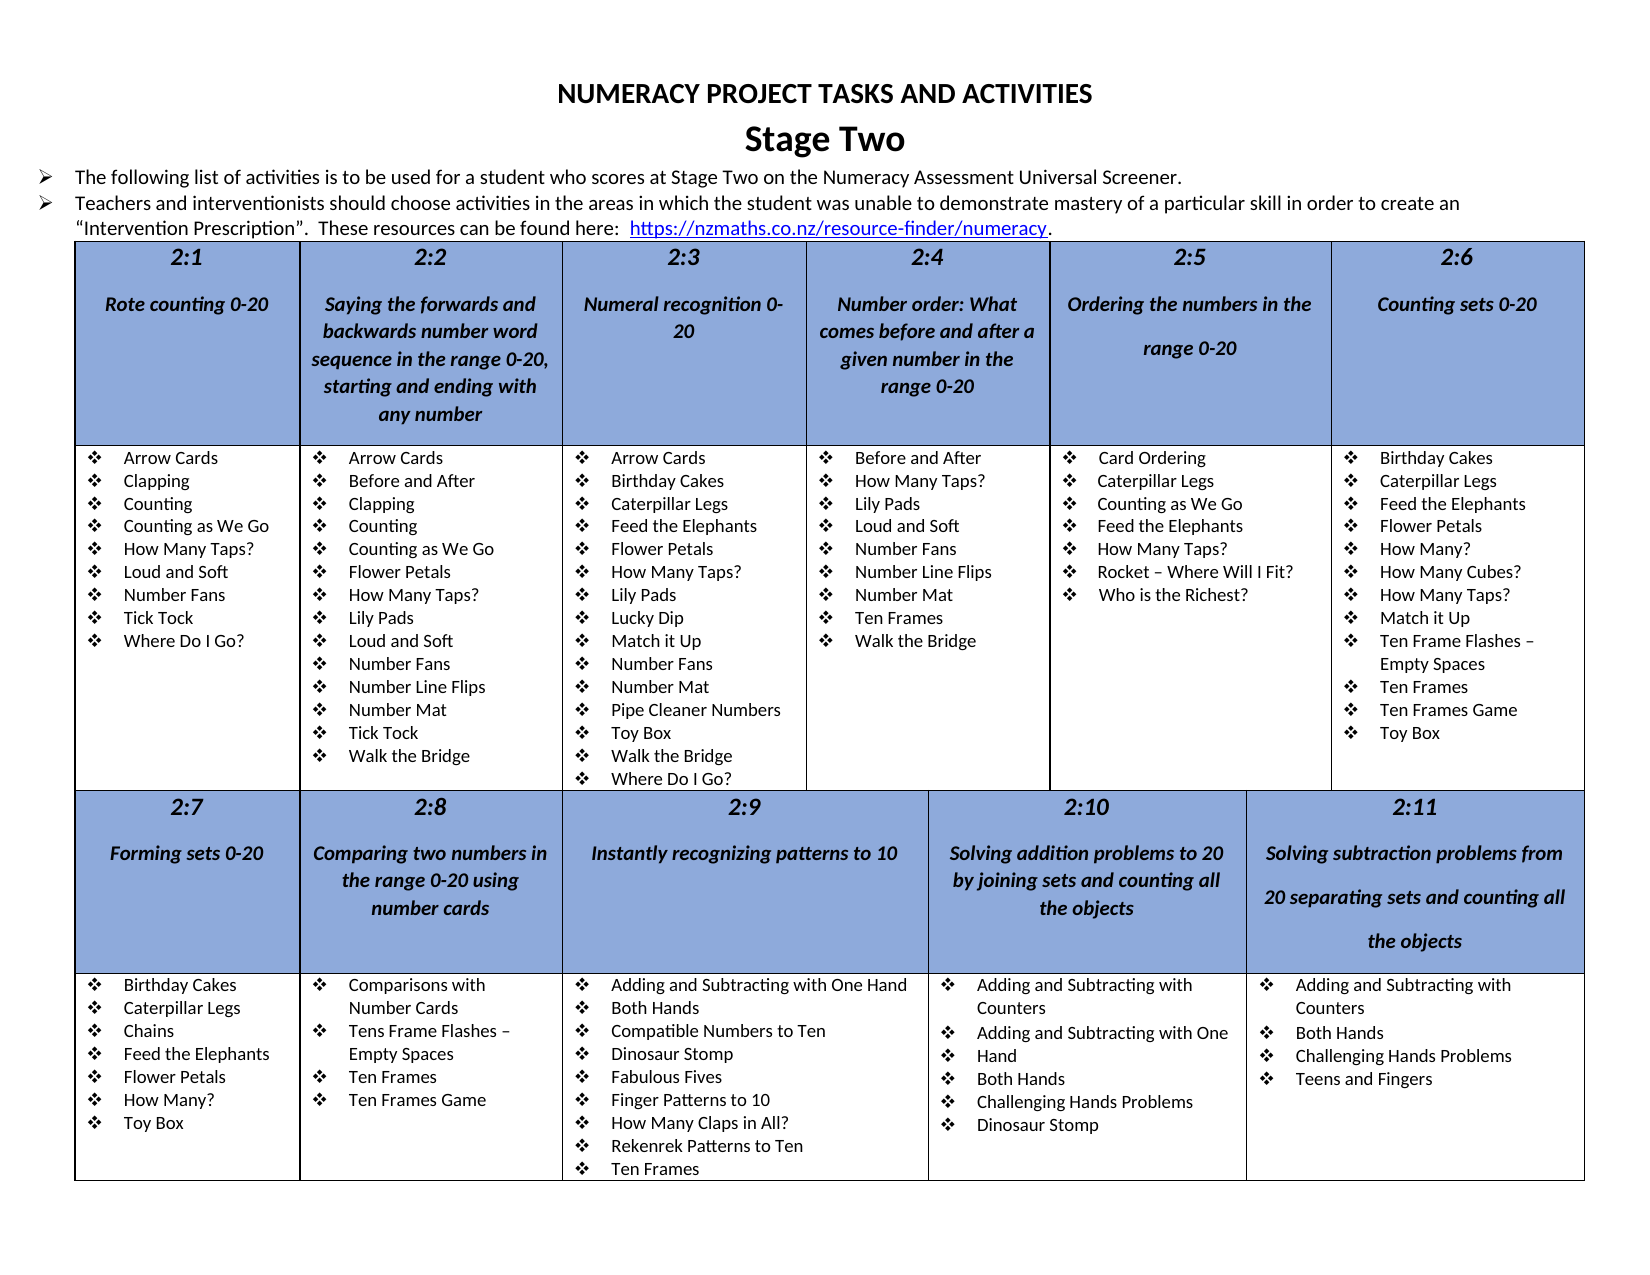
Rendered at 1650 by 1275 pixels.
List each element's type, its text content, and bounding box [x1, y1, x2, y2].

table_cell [563, 974, 928, 1180]
table_cell Birthday Cakes Caterpillar Legs Feed the Elephants Flower Petals How Many? How Many Cubes? How Many Taps? Match it Up Ten Frame Flashes – Empty Spaces Ten Frames Ten Frames Game Toy Box [1332, 446, 1584, 790]
list The following list of activities is to be used for a student who scores at Stage Two on the Numeracy Assessment Universal Screener. [37, 164, 1575, 190]
text NUMERACY PROJECT TASKS AND ACTIVITIES [75, 75, 1575, 111]
table_cell 2:9 Instantly recognizing patterns to 10 [563, 791, 928, 973]
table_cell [1247, 974, 1584, 1180]
table_cell 2:10 Solving addition problems to 20 by joining sets and counting all the objects [929, 791, 1246, 973]
table_cell Card Ordering Caterpillar Legs Counting as We Go Feed the Elephants How Many Taps? Rocket – Where Will I Fit? Who is the Richest? [1051, 446, 1331, 790]
table_header 2:1 Rote counting 0-20 [76, 242, 299, 445]
table_cell Before and After How Many Taps? Lily Pads Loud and Soft Number Fans Number Line Flips Number Mat Ten Frames Walk the Bridge [807, 446, 1049, 790]
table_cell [929, 974, 1246, 1180]
table_cell Arrow Cards Before and After Clapping Counting Counting as We Go Flower Petals How Many Taps? Lily Pads Loud and Soft Number Fans Number Line Flips Number Mat Tick Tock Walk the Bridge [301, 446, 562, 790]
table_cell Arrow Cards Birthday Cakes Caterpillar Legs Feed the Elephants Flower Petals How Many Taps? Lily Pads Lucky Dip Match it Up Number Fans Number Mat Pipe Cleaner Numbers Toy Box Walk the Bridge Where Do I Go? [563, 446, 806, 790]
subtitle Stage Two [75, 115, 1575, 161]
table_cell Arrow Cards Clapping Counting Counting as We Go How Many Taps? Loud and Soft Number Fans Tick Tock Where Do I Go? [76, 446, 299, 790]
table_header 2:2 Saying the forwards and backwards number word sequence in the range 0-20, starting and ending with any number [301, 242, 562, 445]
table_cell 2:11 Solving subtraction problems from 20 separating sets and counting all the objects [1247, 791, 1584, 973]
table_cell 2:8 Comparing two numbers in the range 0-20 using number cards [301, 791, 562, 973]
list Teachers and interventionists should choose activities in the areas in which the student was unable to demonstrate mastery of a particular skill in order to create an “Intervention Prescription”. These resources can be found here: https://nzmaths.co.nz/resource-finder/numeracy. [37, 190, 1575, 241]
table_header 2:4 Number order: What comes before and after a given number in the range 0-20 [807, 242, 1049, 445]
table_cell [76, 974, 299, 1180]
table_header 2:5 Ordering the numbers in the range 0-20 [1051, 242, 1331, 445]
table_header 2:6 Counting sets 0-20 [1332, 242, 1584, 445]
table_cell 2:7 Forming sets 0-20 [76, 791, 299, 973]
table_header 2:3 Numeral recognition 0-20 [563, 242, 806, 445]
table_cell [301, 974, 562, 1180]
